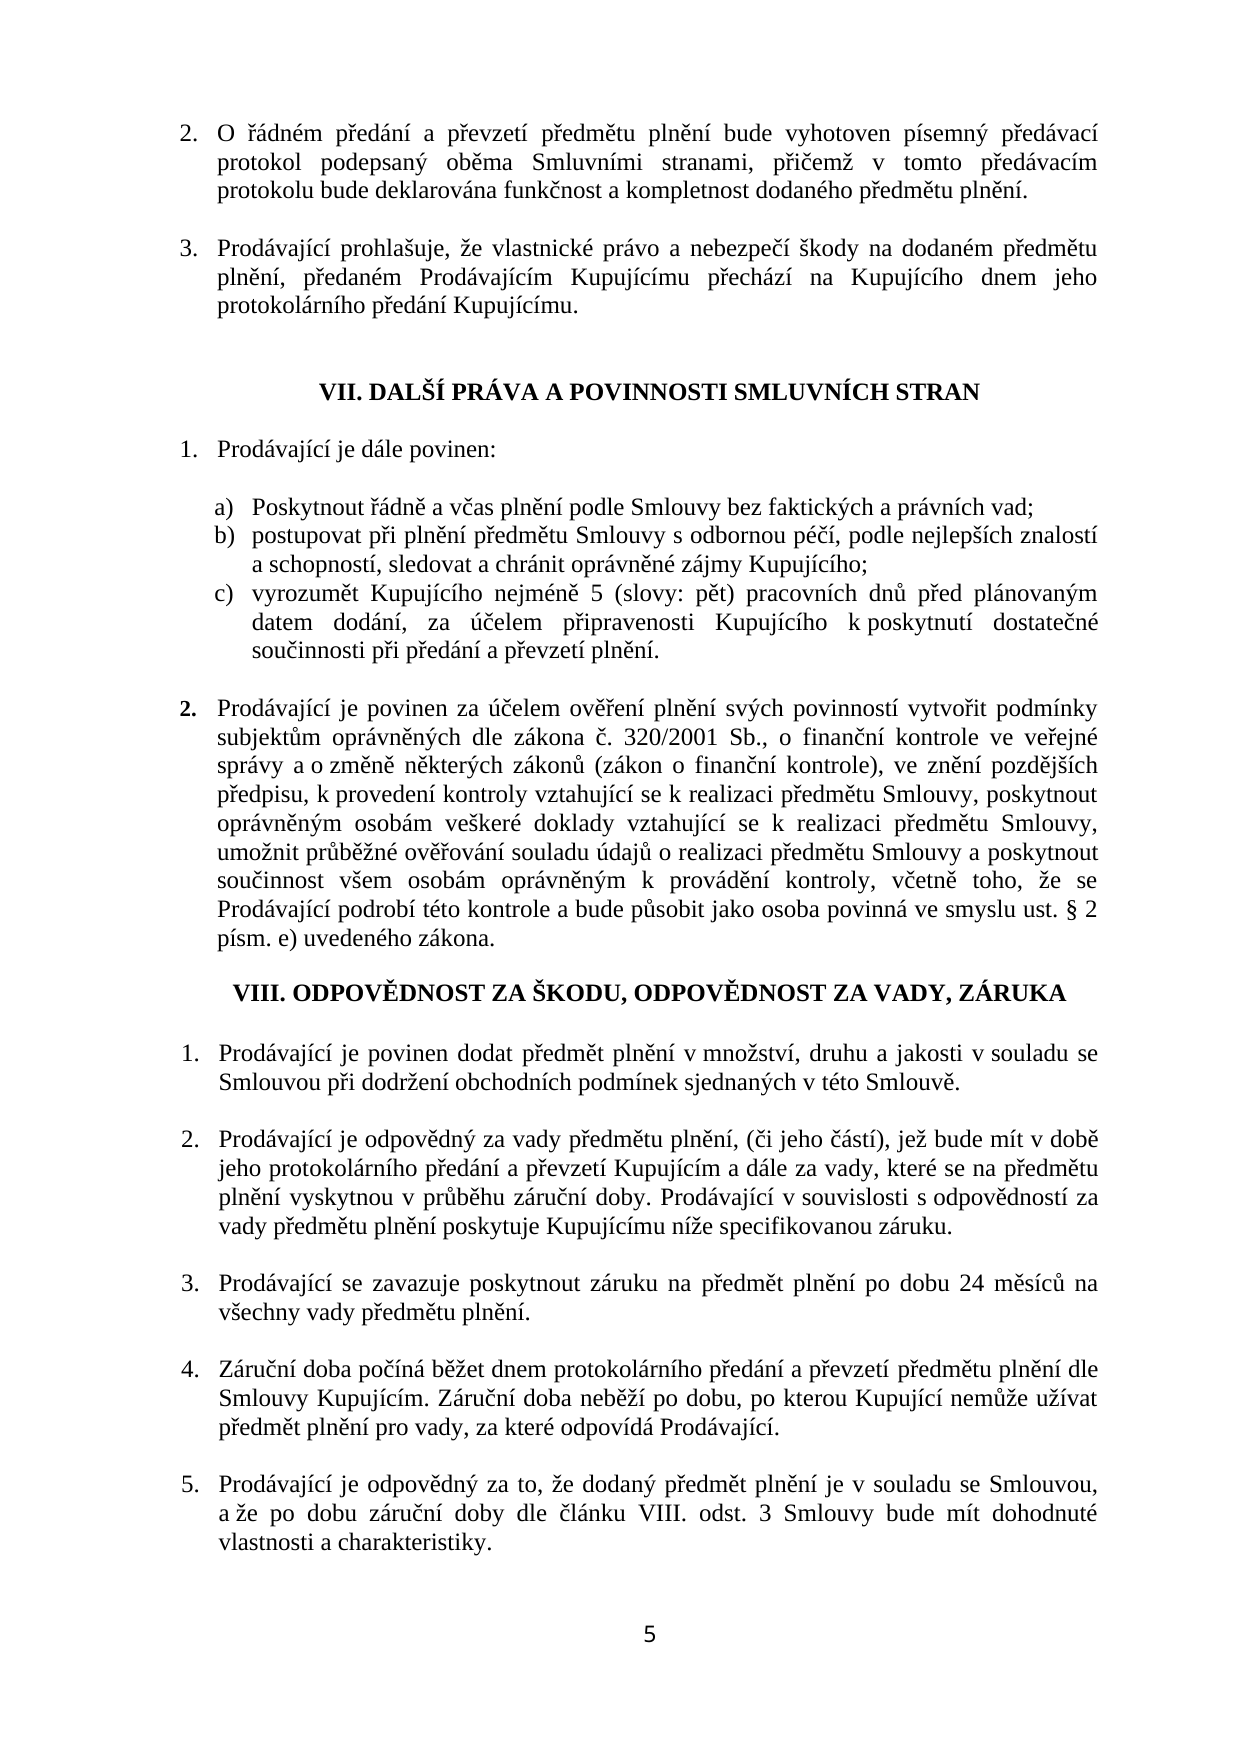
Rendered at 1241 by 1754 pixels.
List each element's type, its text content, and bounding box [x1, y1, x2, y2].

list Prodávající je odpovědný za vady předmětu plnění, (či jeho částí), jež bude mít v době jeho protokolárního předání a převzetí Kupujícím a dále za vady, které se na předmětu plnění vyskytnou v průběhu záruční doby. Prodávající v souvislosti s odpovědností za vady předmětu plnění poskytuje Kupujícímu níže specifikovanou záruku. [181, 1124, 1098, 1239]
text VIII. ODPOVĚDNOST ZA ŠKODU, ODPOVĚDNOST ZA VADY, ZÁRUKA [142, 978, 1098, 1007]
list Prodávající je odpovědný za to, že dodaný předmět plnění je v souladu se Smlouvou, a že po dobu záruční doby dle článku VIII. odst. 3 Smlouvy bude mít dohodnuté vlastnosti a charakteristiky. [181, 1469, 1098, 1556]
list Prodávající je povinen za účelem ověření plnění svých povinností vytvořit podmínky subjektům oprávněných dle zákona č. 320/2001 Sb., o finanční kontrole ve veřejné správy a o změně některých zákonů (zákon o finanční kontrole), ve znění pozdějších předpisu, k provedení kontroly vztahující se k realizaci předmětu Smlouvy, poskytnout oprávněným osobám veškeré doklady vztahující se k realizaci předmětu Smlouvy, umožnit průběžné ověřování souladu údajů o realizaci předmětu Smlouvy a poskytnout součinnost všem osobám oprávněným k provádění kontroly, včetně toho, že se Prodávající podrobí této kontrole a bude působit jako osoba povinná ve smyslu ust. § 2 písm. e) uvedeného zákona. [179, 693, 1098, 952]
list O řádném předání a převzetí předmětu plnění bude vyhotoven písemný předávací protokol podepsaný oběma Smluvními stranami, přičemž v tomto předávacím protokolu bude deklarována funkčnost a kompletnost dodaného předmětu plnění. [179, 118, 1098, 204]
list vyrozumět Kupujícího nejméně 5 (slovy: pět) pracovních dnů před plánovaným datem dodání, za účelem připravenosti Kupujícího k poskytnutí dostatečné součinnosti při předání a převzetí plnění. [214, 578, 1098, 664]
list Prodávající je povinen dodat předmět plnění v množství, druhu a jakosti v souladu se Smlouvou při dodržení obchodních podmínek sjednaných v této Smlouvě. [181, 1038, 1098, 1096]
text VII. DALŠÍ PRÁVA A POVINNOSTI SMLUVNÍCH STRAN [142, 377, 1098, 406]
list postupovat při plnění předmětu Smlouvy s odbornou péčí, podle nejlepších znalostí a schopností, sledovat a chránit oprávněné zájmy Kupujícího; [214, 521, 1098, 578]
list Prodávající je dále povinen: [179, 434, 1098, 463]
list Prodávající se zavazuje poskytnout záruku na předmět plnění po dobu 24 měsíců na všechny vady předmětu plnění. [181, 1268, 1098, 1326]
list Poskytnout řádně a včas plnění podle Smlouvy bez faktických a právních vad; [214, 492, 1098, 521]
list Prodávající prohlašuje, že vlastnické právo a nebezpečí škody na dodaném předmětu plnění, předaném Prodávajícím Kupujícímu přechází na Kupujícího dnem jeho protokolárního předání Kupujícímu. [179, 233, 1098, 319]
list Záruční doba počíná běžet dnem protokolárního předání a převzetí předmětu plnění dle Smlouvy Kupujícím. Záruční doba neběží po dobu, po kterou Kupující nemůže užívat předmět plnění pro vady, za které odpovídá Prodávající. [181, 1354, 1098, 1441]
